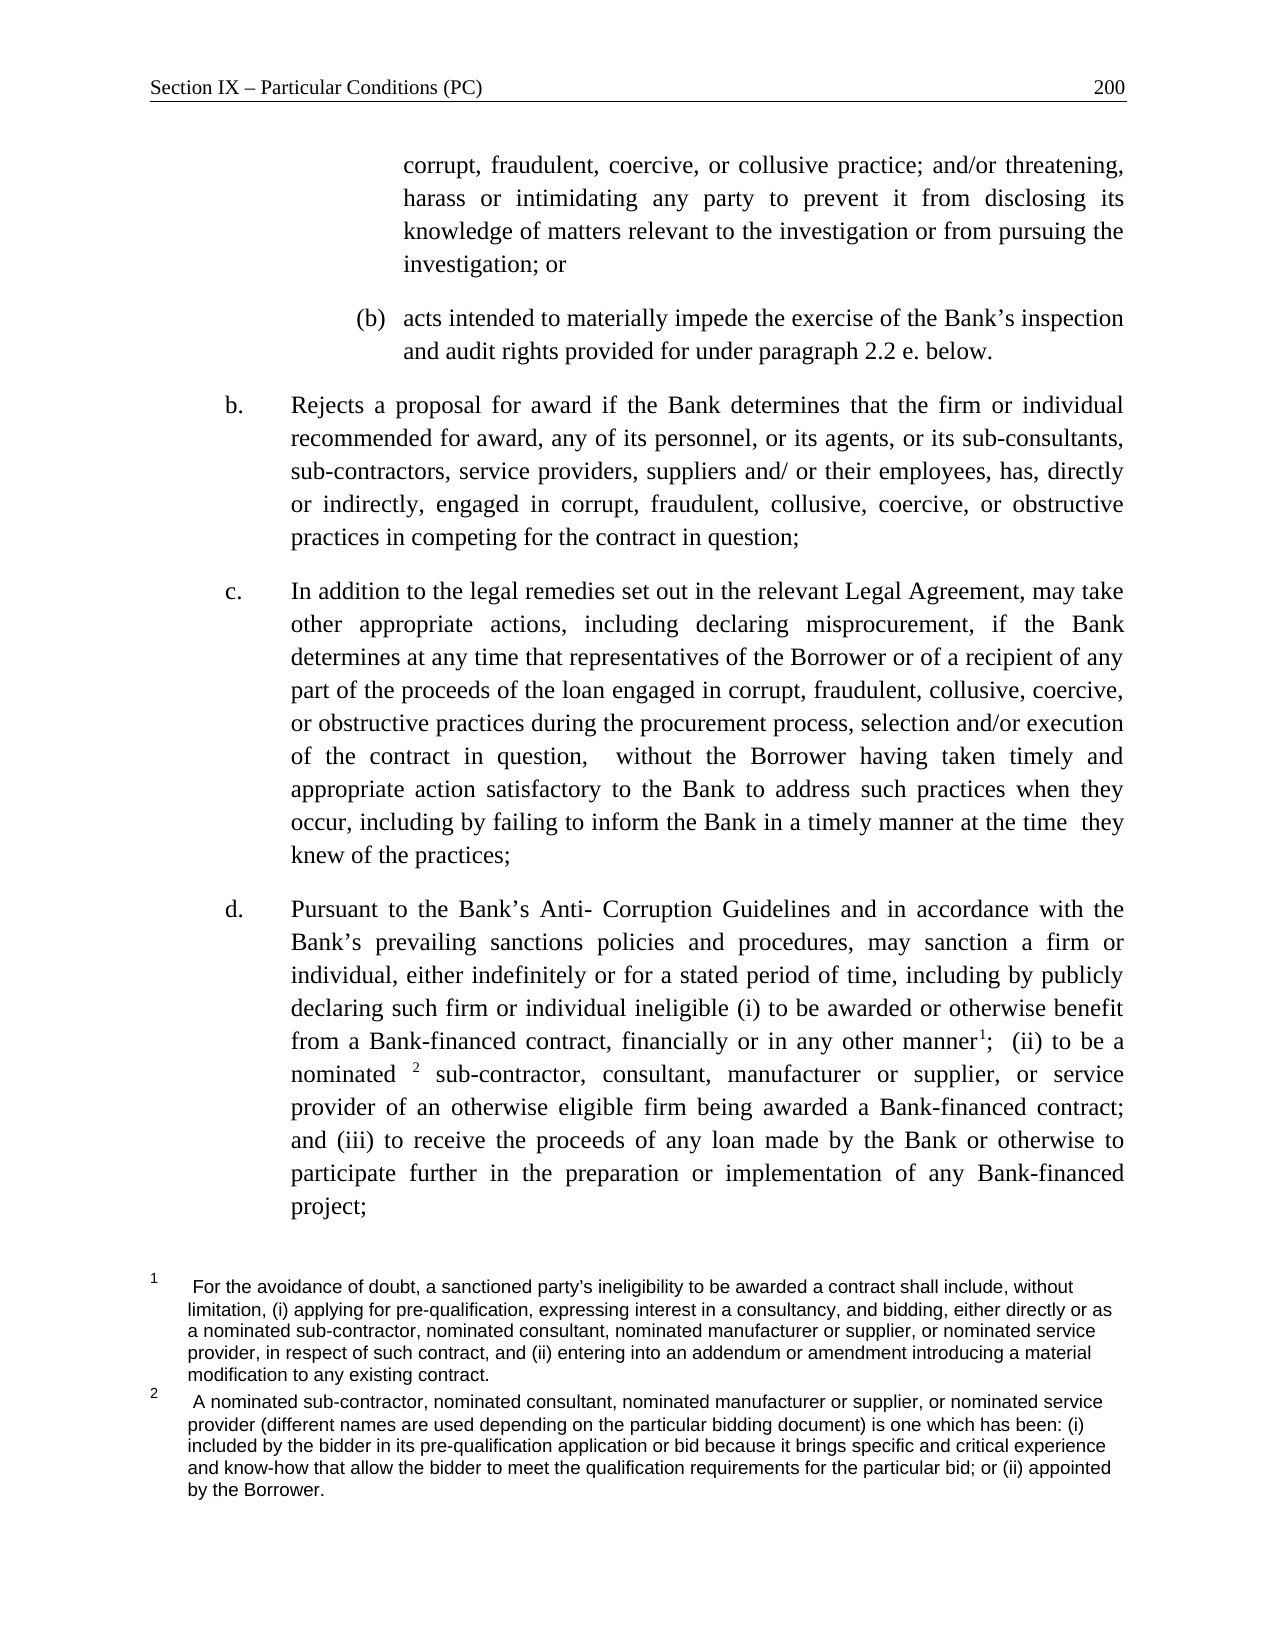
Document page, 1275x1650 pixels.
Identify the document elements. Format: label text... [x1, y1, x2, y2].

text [356, 150, 1125, 278]
text c. In addition to the legal remedies set out in the relevant Legal Agreement, may take other appropriate actions, including declaring misprocurement, if the Bank determines at any time that representatives of the Borrower or of a recipient of any part of the proceeds of the loan engaged in corrupt, fraudulent, collusive, coercive, or obstructive practices during the procurement process, selection and/or execution of the contract in question, without the Borrower having taken timely and appropriate action satisfactory to the Bank to address such practices when they occur, including by failing to inform the Bank in a timely manner at the time they knew of the practices; [225, 576, 1125, 869]
text d. Pursuant to the Bank’s Anti- Corruption Guidelines and in accordance with the Bank’s prevailing sanctions policies and procedures, may sanction a firm or individual, either indefinitely or for a stated period of time, including by publicly declaring such firm or individual ineligible (i) to be awarded or otherwise benefit from a Bank-financed contract, financially or in any other manner; (ii) to be a nominated sub-contractor, consultant, manufacturer or supplier, or service provider of an otherwise eligible firm being awarded a Bank-financed contract; and (iii) to receive the proceeds of any loan made by the Bank or otherwise to participate further in the preparation or implementation of any Bank-financed project; [225, 894, 1125, 1220]
text (b) acts intended to materially impede the exercise of the Bank’s inspection and audit rights provided for under paragraph 2.2 e. below. [356, 303, 1125, 365]
text b. Rejects a proposal for award if the Bank determines that the firm or individual recommended for award, any of its personnel, or its agents, or its sub-consultants, sub-contractors, service providers, suppliers and/ or their employees, has, directly or indirectly, engaged in corrupt, fraudulent, collusive, coercive, or obstructive practices in competing for the contract in question; [225, 390, 1125, 551]
